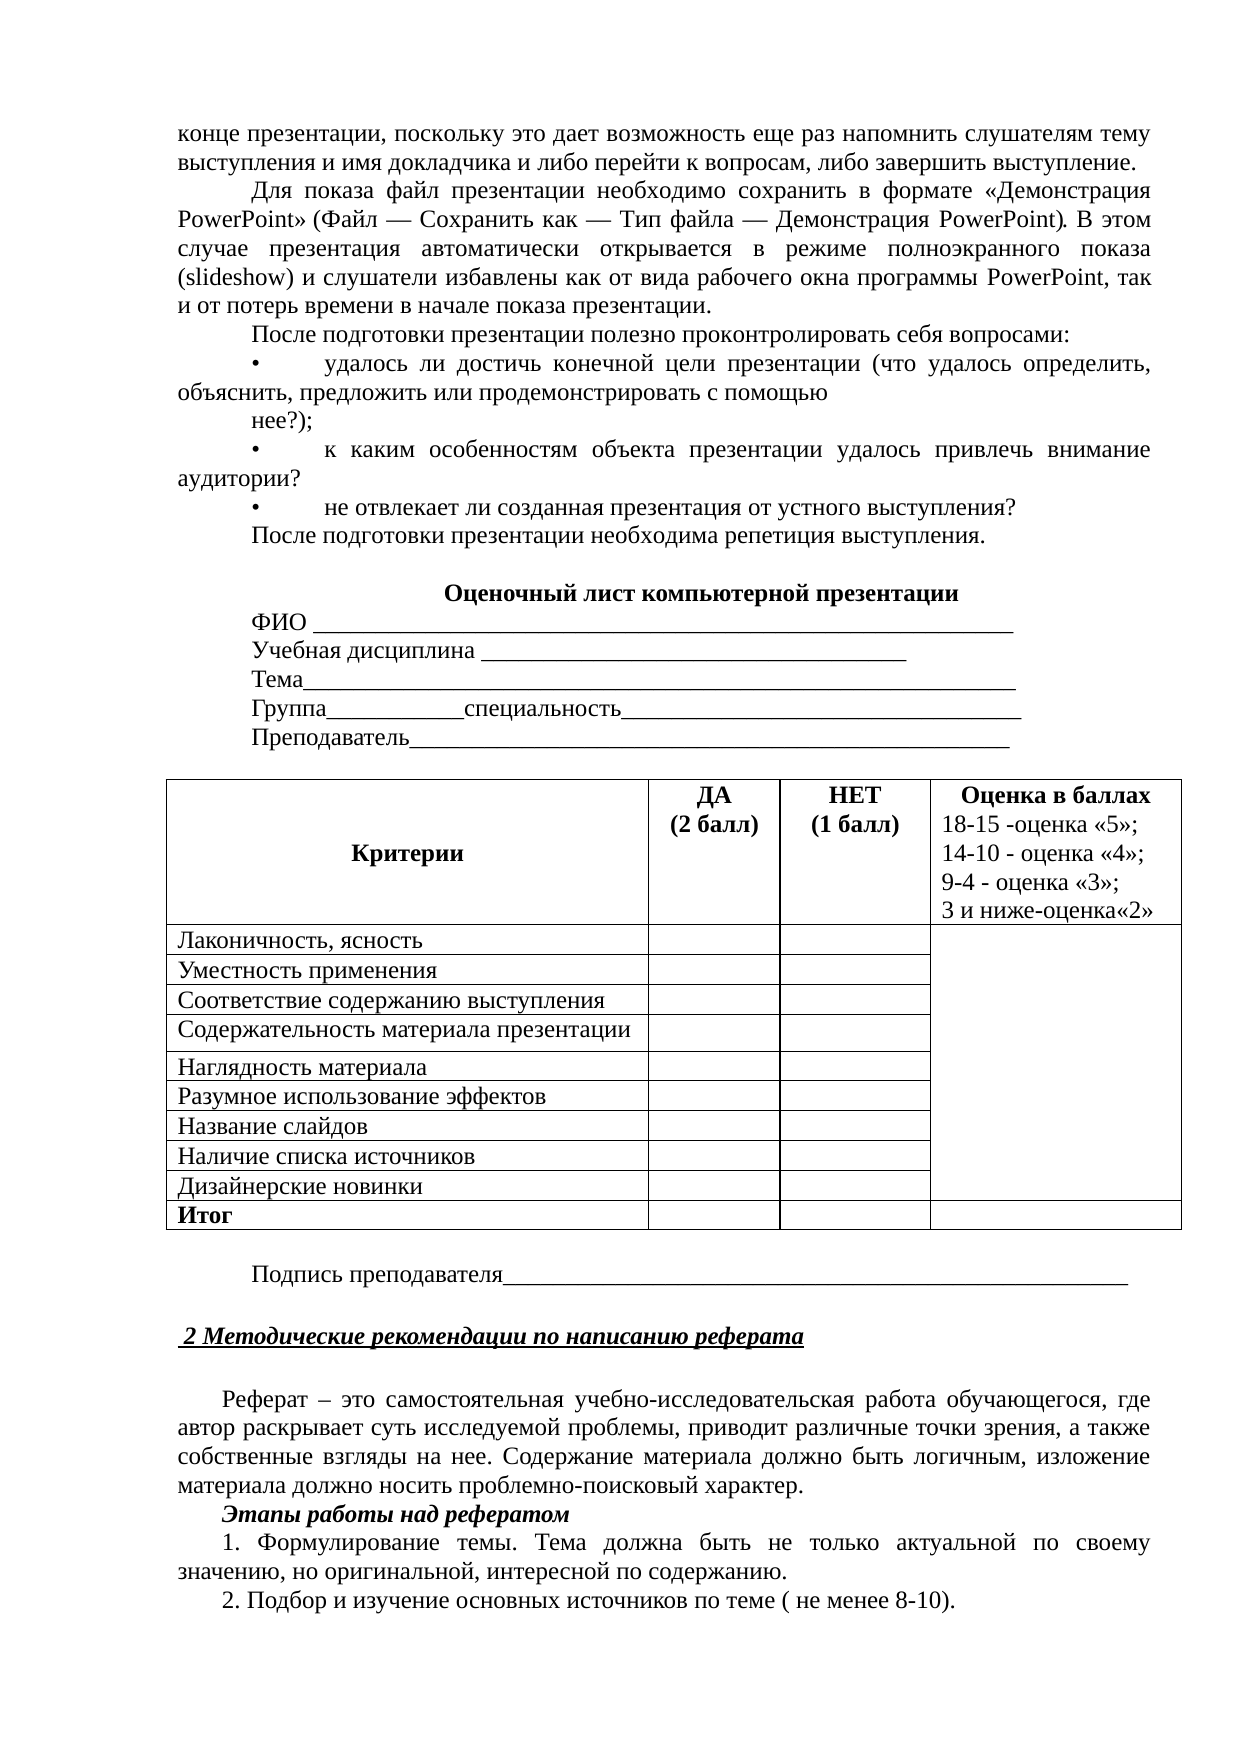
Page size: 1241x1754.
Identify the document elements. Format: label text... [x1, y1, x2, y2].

table_cell [931, 925, 1181, 1199]
table_cell Наличие списка источников [167, 1141, 648, 1170]
table_cell Название слайдов [167, 1111, 648, 1140]
table_cell [649, 1201, 779, 1229]
table_cell [649, 1015, 779, 1051]
table_cell [649, 1052, 779, 1080]
table_cell [649, 925, 779, 954]
table_cell Наглядность материала [167, 1052, 648, 1080]
table_cell Содержательность материала презентации [167, 1015, 648, 1051]
text Тема_________________________________________________________ [177, 664, 1152, 693]
table_cell [649, 955, 779, 984]
table_cell [781, 925, 930, 954]
table_cell [649, 1111, 779, 1140]
table_cell [781, 1141, 930, 1170]
table_cell [781, 1015, 930, 1051]
text После подготовки презентации полезно проконтролировать себя вопросами: [177, 319, 1152, 348]
text Реферат – это самостоятельная учебно-исследовательская работа обучающегося, где автор раскрывает суть исследуемой проблемы, приводит различные точки зрения, а также собственные взгляды на нее. Содержание материала должно быть логичным, изложение материала должно носить проблемно-поисковый характер. [177, 1384, 1152, 1499]
table_cell [649, 1171, 779, 1199]
list удалось ли достичь конечной цели презентации (что удалось определить, объяснить, предложить или продемонстрировать с помощью [177, 348, 1152, 406]
table_cell Лаконичность, ясность [167, 925, 648, 954]
text Группа___________специальность________________________________ [177, 693, 1152, 722]
table_cell Соответствие содержанию выступления [167, 985, 648, 1013]
table_header ДА (2 балл) [649, 780, 779, 924]
text нее?); [177, 406, 1152, 434]
table_cell [649, 1081, 779, 1110]
table_cell [781, 1111, 930, 1140]
table_cell [781, 955, 930, 984]
table_cell [931, 1201, 1181, 1229]
text Этапы работы над рефератом [177, 1499, 1152, 1527]
text 2. Подбор и изучение основных источников по теме ( не менее 8-10). [177, 1585, 1152, 1614]
table_cell [649, 1141, 779, 1170]
table_header НЕТ (1 балл) [781, 780, 930, 924]
text ФИО ________________________________________________________ [177, 607, 1152, 636]
text Подпись преподавателя__________________________________________________ [177, 1259, 1152, 1288]
table_cell Итог [167, 1201, 648, 1229]
table_cell [781, 1201, 930, 1229]
text Оценочный лист компьютерной презентации [177, 578, 1152, 607]
text Преподаватель________________________________________________ [177, 722, 1152, 751]
table_cell [649, 985, 779, 1013]
table_cell [781, 1052, 930, 1080]
table_cell Уместность применения [167, 955, 648, 984]
text Учебная дисциплина __________________________________ [177, 636, 1152, 664]
text 2 Методические рекомендации по написанию реферата [177, 1321, 1152, 1350]
table_cell [781, 1081, 930, 1110]
text После подготовки презентации необходима репетиция выступления. [177, 521, 1152, 549]
table_cell [781, 985, 930, 1013]
table_cell Дизайнерские новинки [167, 1171, 648, 1199]
list к каким особенностям объекта презентации удалось привлечь внимание аудитории? [177, 434, 1152, 492]
text 1. Формулирование темы. Тема должна быть не только актуальной по своему значению, но оригинальной, интересной по содержанию. [177, 1527, 1152, 1585]
text Для показа файл презентации необходимо сохранить в формате «Демонстрация PowerPoint» (Файл — Сохранить как — Тип файла — Демонстрация PowerPoint). В этом случае презентация автоматически открывается в режиме полноэкранного показа (slideshow) и слушатели избавлены как от вида рабочего окна программы PowerPoint, так и от потерь времени в начале показа презентации. [177, 176, 1152, 319]
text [177, 118, 1152, 176]
table_header Критерии [167, 780, 648, 924]
table_header Оценка в баллах 18-15 -оценка «5»; 14-10 - оценка «4»; 9-4 - оценка «3»; 3 и ниже-оценка«2» [931, 780, 1181, 924]
list не отвлекает ли созданная презентация от устного выступления? [177, 492, 1152, 521]
table_cell Разумное использование эффектов [167, 1081, 648, 1110]
table_cell [781, 1171, 930, 1199]
